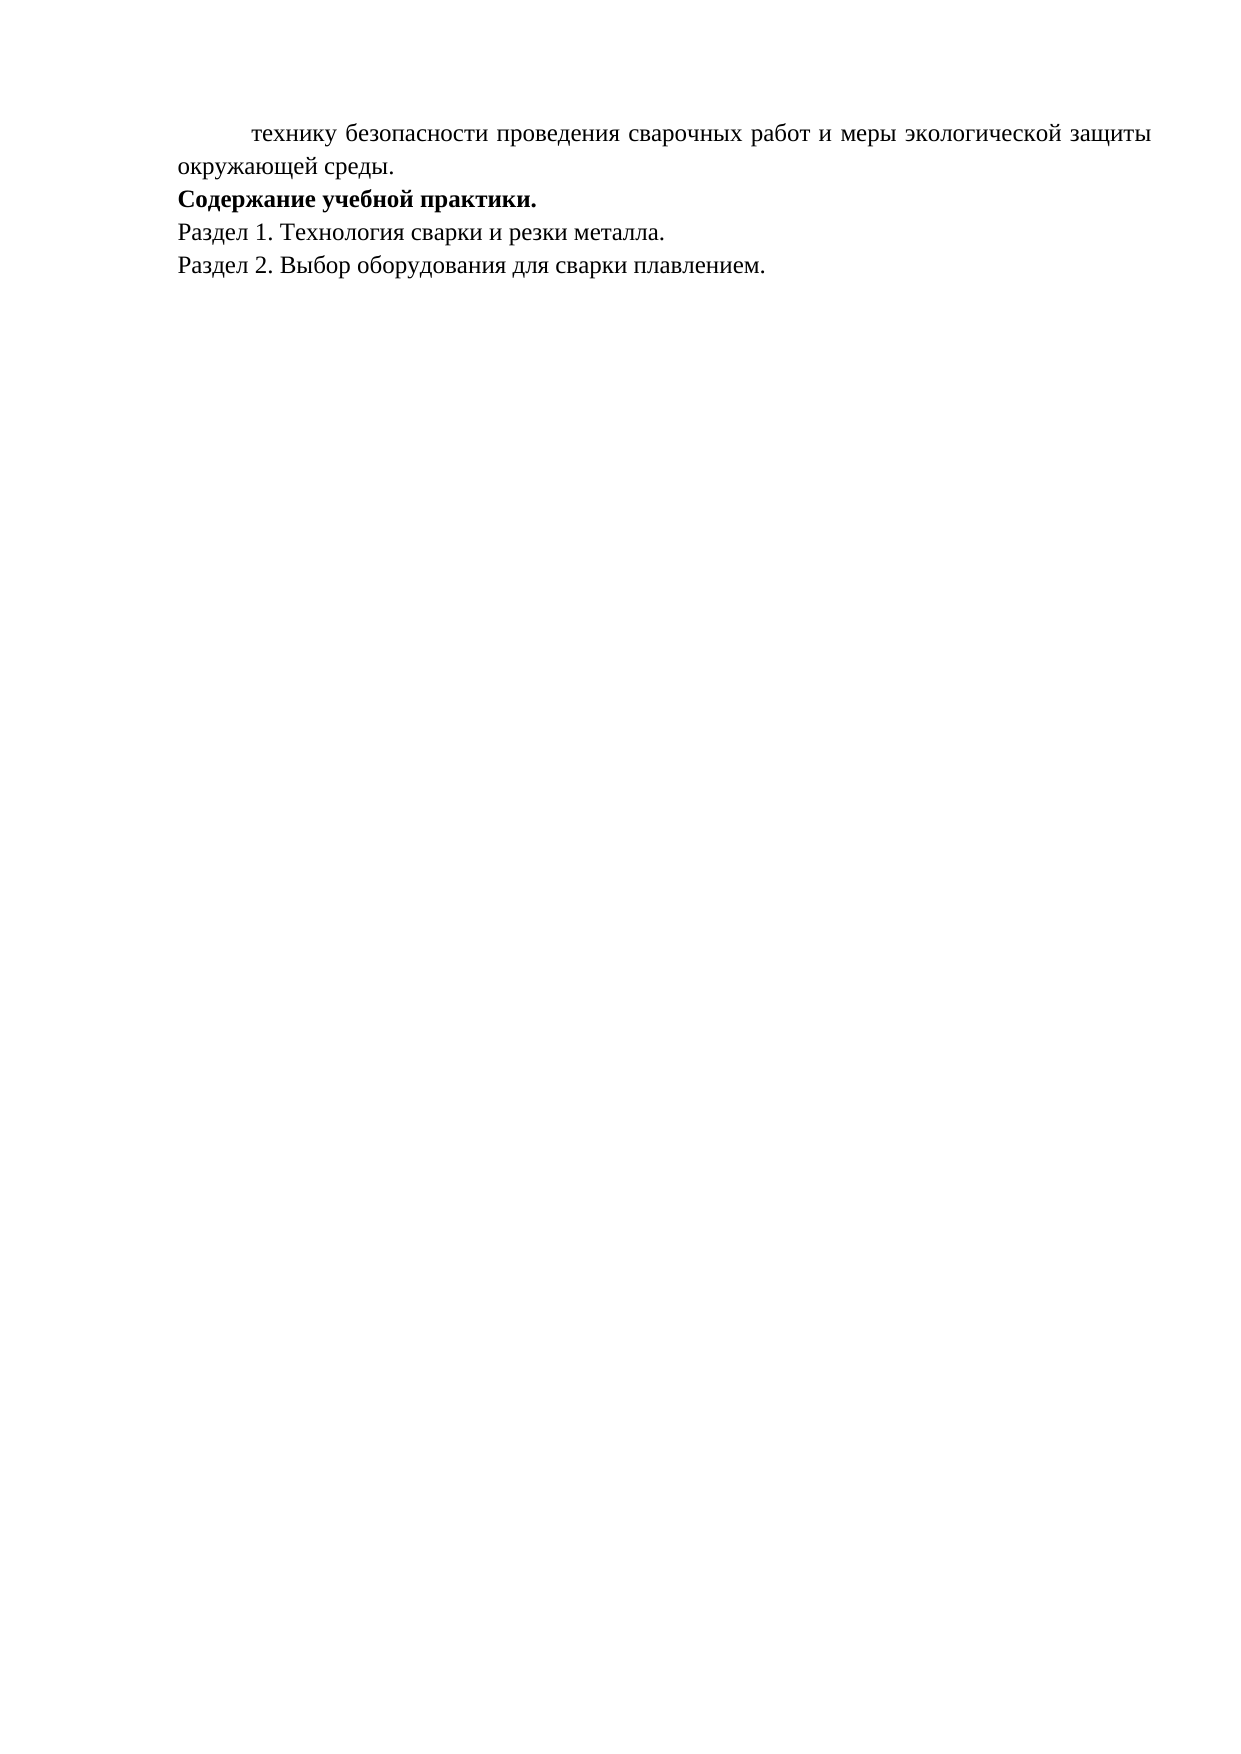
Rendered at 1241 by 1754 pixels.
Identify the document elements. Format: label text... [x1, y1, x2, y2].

text технику безопасности проведения сварочных работ и меры экологической защиты окружающей среды. [177, 118, 1152, 180]
text Содержание учебной практики. [177, 184, 1152, 213]
text Раздел 1. Технология сварки и резки металла. [177, 217, 1152, 246]
text Раздел 2. Выбор оборудования для сварки плавлением. [177, 250, 1152, 279]
